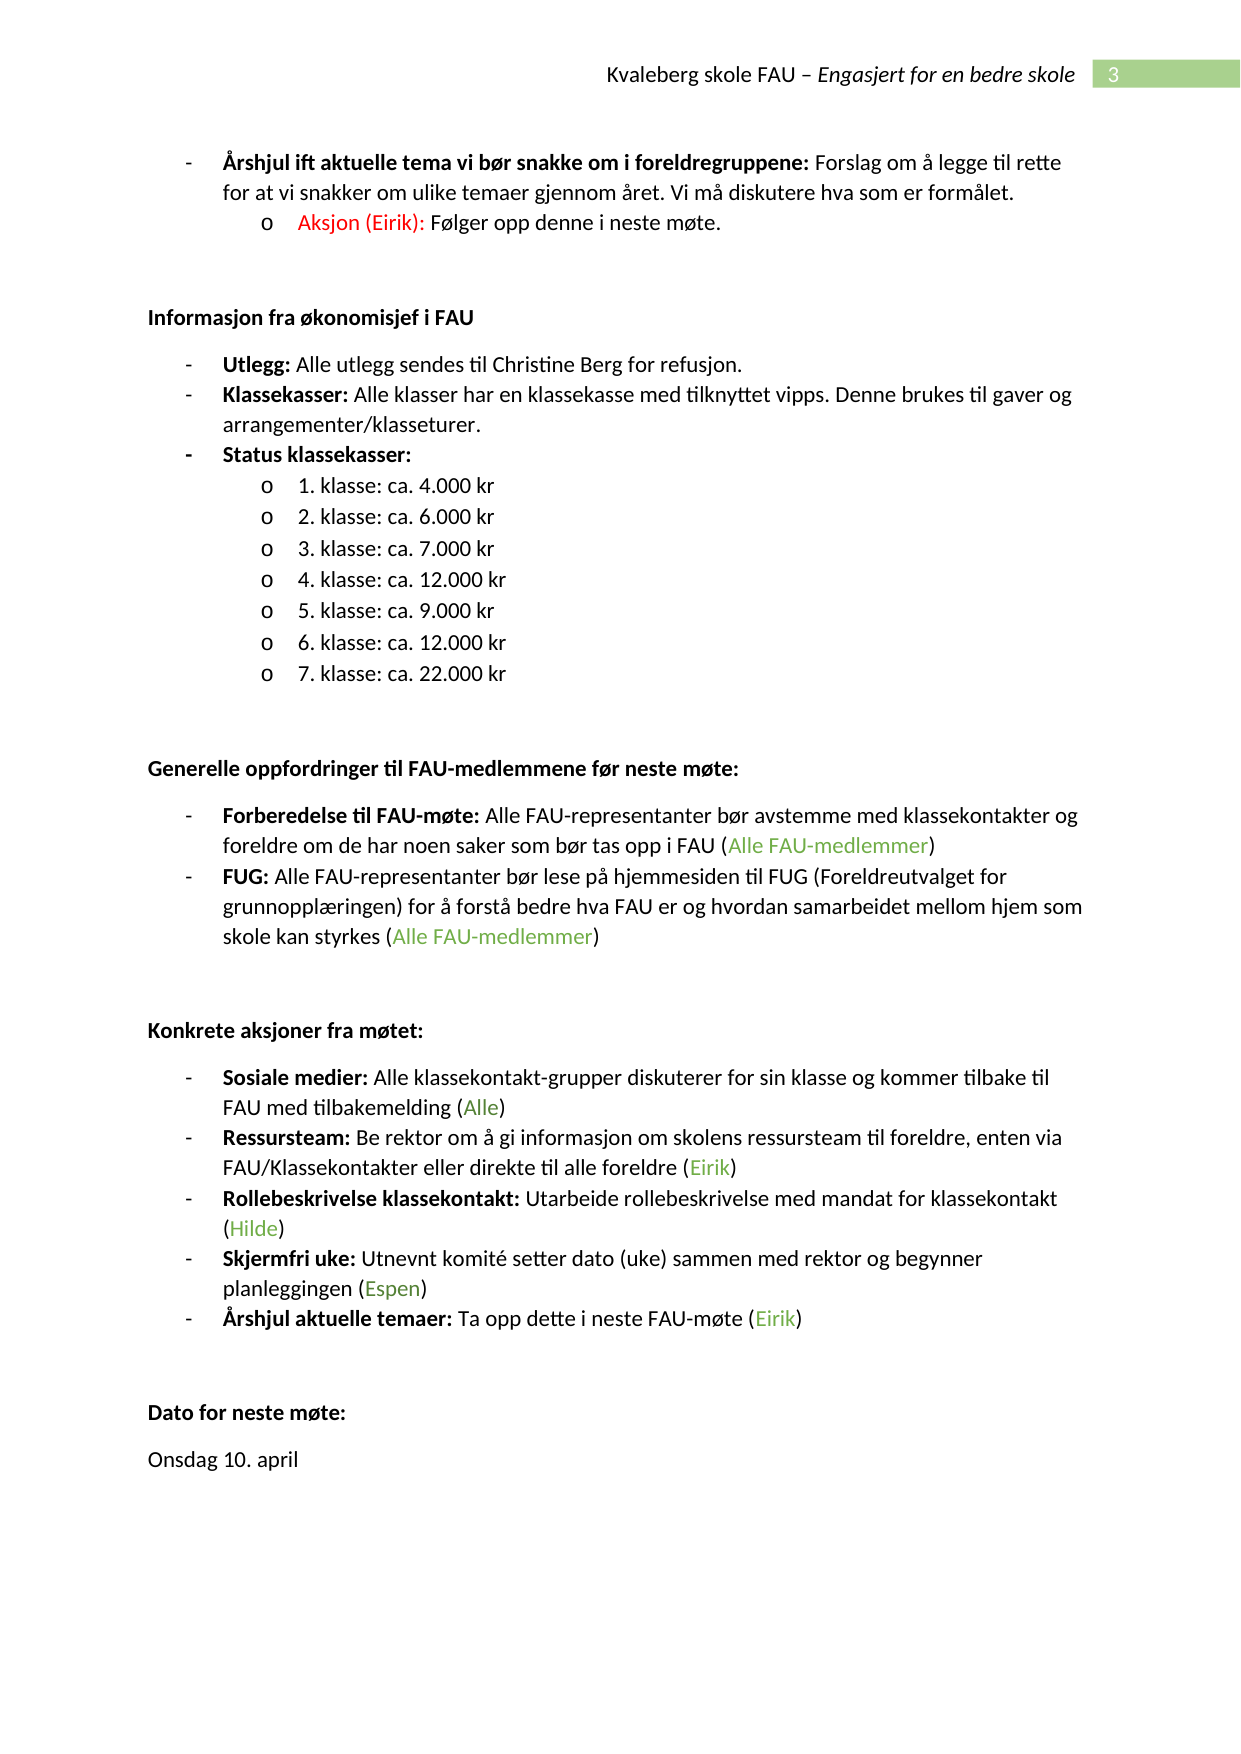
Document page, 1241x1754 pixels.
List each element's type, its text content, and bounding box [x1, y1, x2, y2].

list Status klassekasser: [185, 441, 1093, 468]
list 1. klasse: ca. 4.000 kr [260, 471, 1093, 500]
list 5. klasse: ca. 9.000 kr [260, 597, 1093, 626]
list Aksjon (Eirik): Følger opp denne i neste møte. [260, 208, 1093, 237]
list Klassekasser: Alle klasser har en klassekasse med tilknyttet vipps. Denne brukes til gaver og arrangementer/klasseturer. [185, 380, 1093, 438]
list Rollebeskrivelse klassekontakt: Utarbeide rollebeskrivelse med mandat for klassekontakt (Hilde) [185, 1184, 1093, 1242]
list Årshjul aktuelle temaer: Ta opp dette i neste FAU-møte (Eirik) [185, 1304, 1093, 1332]
list Skjermfri uke: Utnevnt komité setter dato (uke) sammen med rektor og begynner planleggingen (Espen) [185, 1244, 1093, 1302]
text Dato for neste møte: [148, 1398, 1093, 1426]
list FUG: Alle FAU-representanter bør lese på hjemmesiden til FUG (Foreldreutvalget for grunnopplæringen) for å forstå bedre hva FAU er og hvordan samarbeidet mellom hjem som skole kan styrkes (Alle FAU-medlemmer) [185, 862, 1093, 950]
list 6. klasse: ca. 12.000 kr [260, 628, 1093, 657]
list Årshjul ift aktuelle tema vi bør snakke om i foreldregruppene: Forslag om å legge til rette for at vi snakker om ulike temaer gjennom året. Vi må diskutere hva som er formålet. [185, 148, 1093, 206]
text Informasjon fra økonomisjef i FAU [148, 303, 1093, 331]
list Forberedelse til FAU-møte: Alle FAU-representanter bør avstemme med klassekontakter og foreldre om de har noen saker som bør tas opp i FAU (Alle FAU-medlemmer) [185, 801, 1093, 859]
list 4. klasse: ca. 12.000 kr [260, 565, 1093, 594]
list 2. klasse: ca. 6.000 kr [260, 502, 1093, 531]
list Utlegg: Alle utlegg sendes til Christine Berg for refusjon. [185, 350, 1093, 378]
list Ressursteam: Be rektor om å gi informasjon om skolens ressursteam til foreldre, enten via FAU/Klassekontakter eller direkte til alle foreldre (Eirik) [185, 1123, 1093, 1181]
text Generelle oppfordringer til FAU-medlemmene før neste møte: [148, 754, 1093, 782]
list Sosiale medier: Alle klassekontakt-grupper diskuterer for sin klasse og kommer tilbake til FAU med tilbakemelding (Alle) [185, 1063, 1093, 1121]
list 3. klasse: ca. 7.000 kr [260, 534, 1093, 563]
list 7. klasse: ca. 22.000 kr [260, 659, 1093, 689]
text Onsdag 10. april [148, 1445, 1093, 1473]
text Konkrete aksjoner fra møtet: [148, 1016, 1093, 1044]
